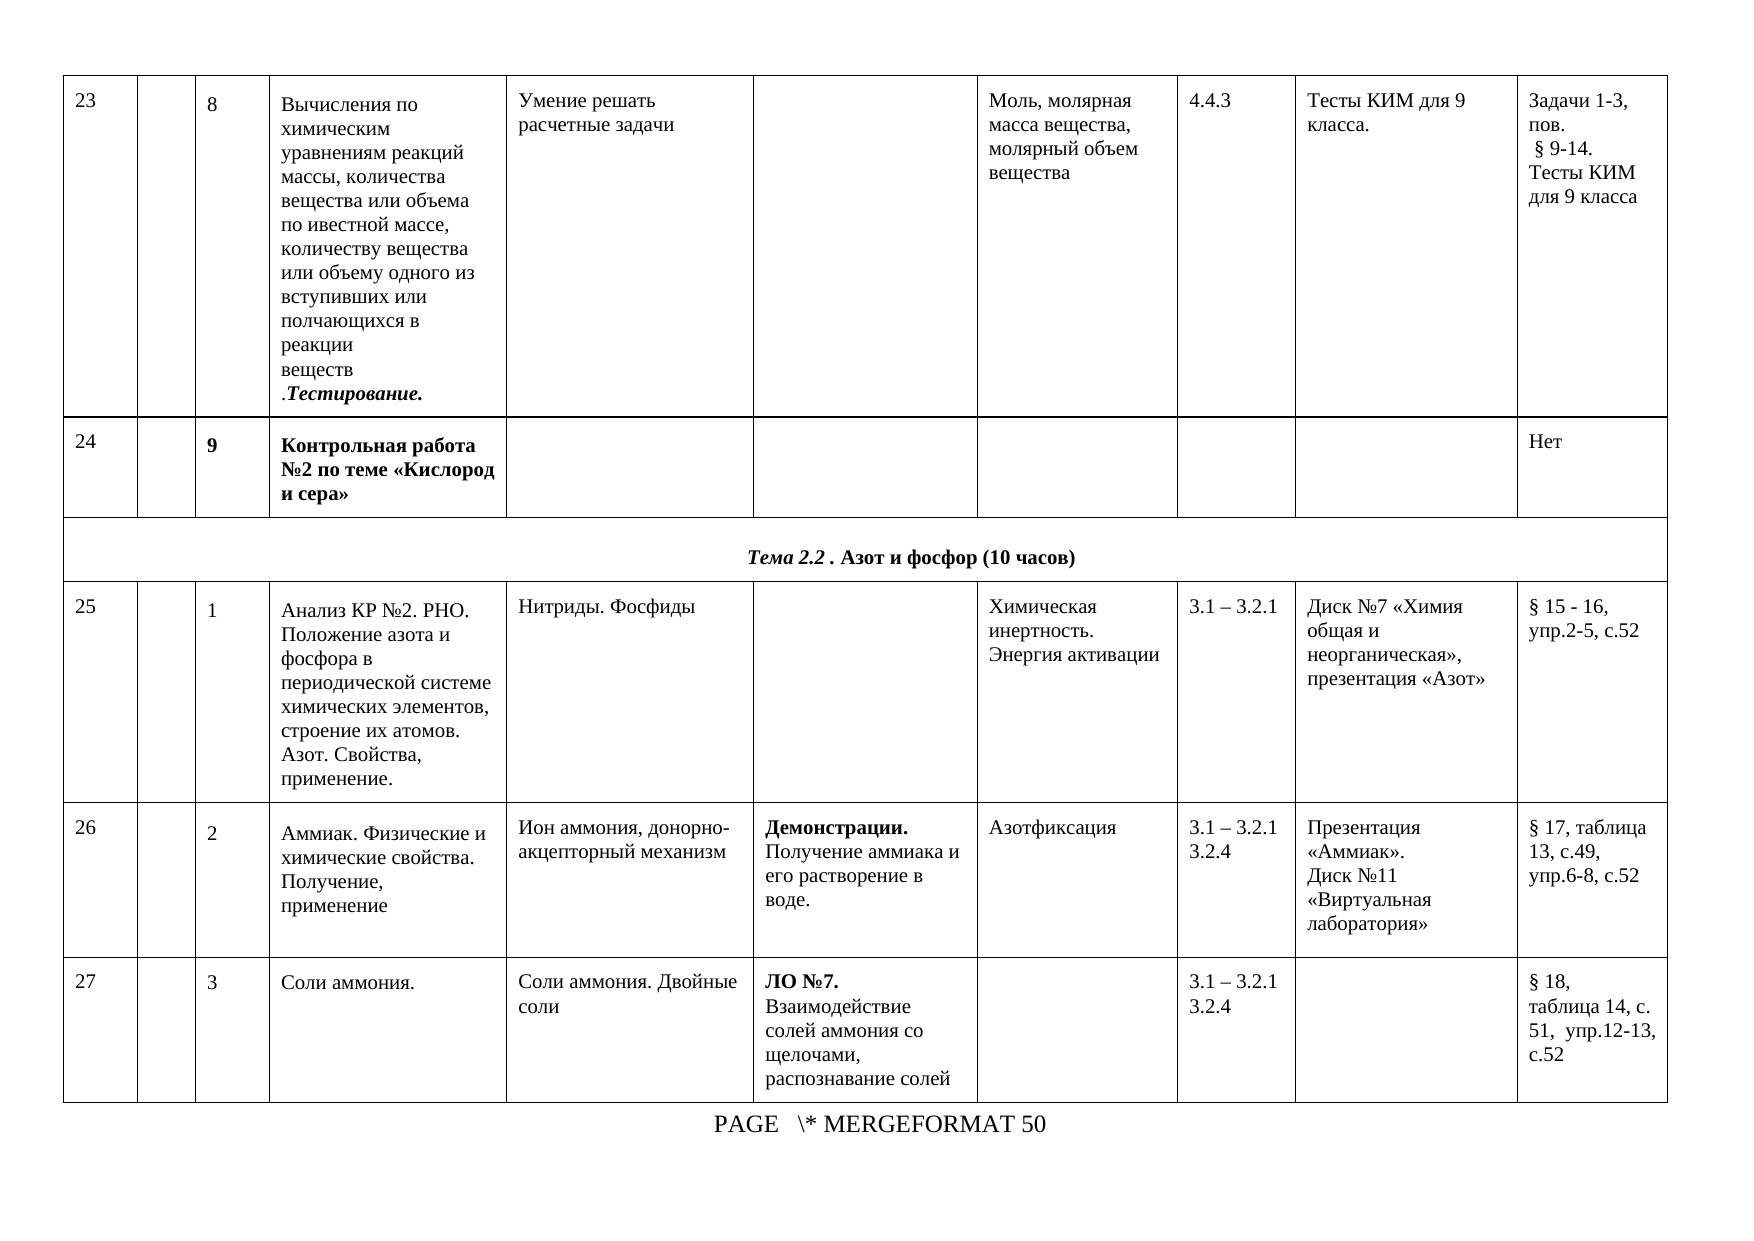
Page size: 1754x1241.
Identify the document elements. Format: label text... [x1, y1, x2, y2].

table_cell Диск №7 «Химия общая и неорганическая», презентация «Азот» [1296, 582, 1517, 802]
table_cell [978, 958, 1177, 1102]
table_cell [754, 958, 977, 1102]
table_cell Химическая инертность. Энергия активации [978, 582, 1177, 802]
table_cell Моль, молярная масса вещества, молярный объем вещества [978, 76, 1177, 416]
table_cell 1 [196, 582, 269, 802]
table_cell Тема 2.2 . Азот и фосфор (10 часов) [64, 518, 1667, 581]
table_cell 3.1 – 3.2.1 3.2.4 [1178, 958, 1295, 1102]
table_cell Аммиак. Физические и химические свойства. Получение, применение [270, 803, 506, 957]
table_cell 3.1 – 3.2.1 [1178, 582, 1295, 802]
table_cell Нет [1518, 418, 1667, 517]
table_cell [138, 76, 195, 416]
table_cell [754, 582, 977, 802]
table_cell [138, 803, 195, 957]
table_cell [507, 958, 753, 1102]
table_cell 3.1 – 3.2.1 3.2.4 [1178, 803, 1295, 957]
table_cell 9 [196, 418, 269, 517]
table_cell Вычисления по химическим уравнениям реакций массы, количества вещества или объема по ивестной массе, количеству вещества или объему одного из вступивших или полчающихся в реакции веществ.Тестирование. [270, 76, 506, 416]
table_cell [138, 958, 195, 1102]
table_cell 2 [196, 803, 269, 957]
table_cell [138, 418, 195, 517]
table_cell [507, 418, 753, 517]
table_cell [1296, 958, 1517, 1102]
table_cell Умение решать расчетные задачи [507, 76, 753, 416]
table_cell 4.4.3 [1178, 76, 1295, 416]
table_cell 27 [64, 958, 137, 1102]
table_cell 26 [64, 803, 137, 957]
table_cell 8 [196, 76, 269, 416]
table_cell Презентация «Аммиак». Диск №11 «Виртуальная лаборатория» [1296, 803, 1517, 957]
table_cell § 15 - 16, упр.2-5, с.52 [1518, 582, 1667, 802]
table_cell Демонстрации. Получение аммиака и его растворение в воде. [754, 803, 977, 957]
table_cell [754, 76, 977, 416]
table_cell Задачи 1-3, пов. § 9-14. Тесты КИМ для 9 класса [1518, 76, 1667, 416]
table_cell [978, 418, 1177, 517]
table_cell 25 [64, 582, 137, 802]
table_cell Анализ КР №2. РНО. Положение азота и фосфора в периодической системе химических элементов, строение их атомов. Азот. Свойства, применение. [270, 582, 506, 802]
table_cell Нитриды. Фосфиды [507, 582, 753, 802]
table_cell 3 [196, 958, 269, 1102]
table_cell Соли аммония. [270, 958, 506, 1102]
table_cell [1296, 418, 1517, 517]
table_cell § 17, таблица 13, с.49, упр.6-8, с.52 [1518, 803, 1667, 957]
table_cell Азотфиксация [978, 803, 1177, 957]
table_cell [1518, 958, 1667, 1102]
table_cell [138, 582, 195, 802]
table_cell Тесты КИМ для 9 класса. [1296, 76, 1517, 416]
table_cell [754, 418, 977, 517]
table_cell [1178, 418, 1295, 517]
table_cell 23 [64, 76, 137, 416]
table_cell Ион аммония, донорно-акцепторный механизм [507, 803, 753, 957]
table_cell 24 [64, 418, 137, 517]
table_cell Контрольная работа №2 по теме «Кислород и сера» [270, 418, 506, 517]
